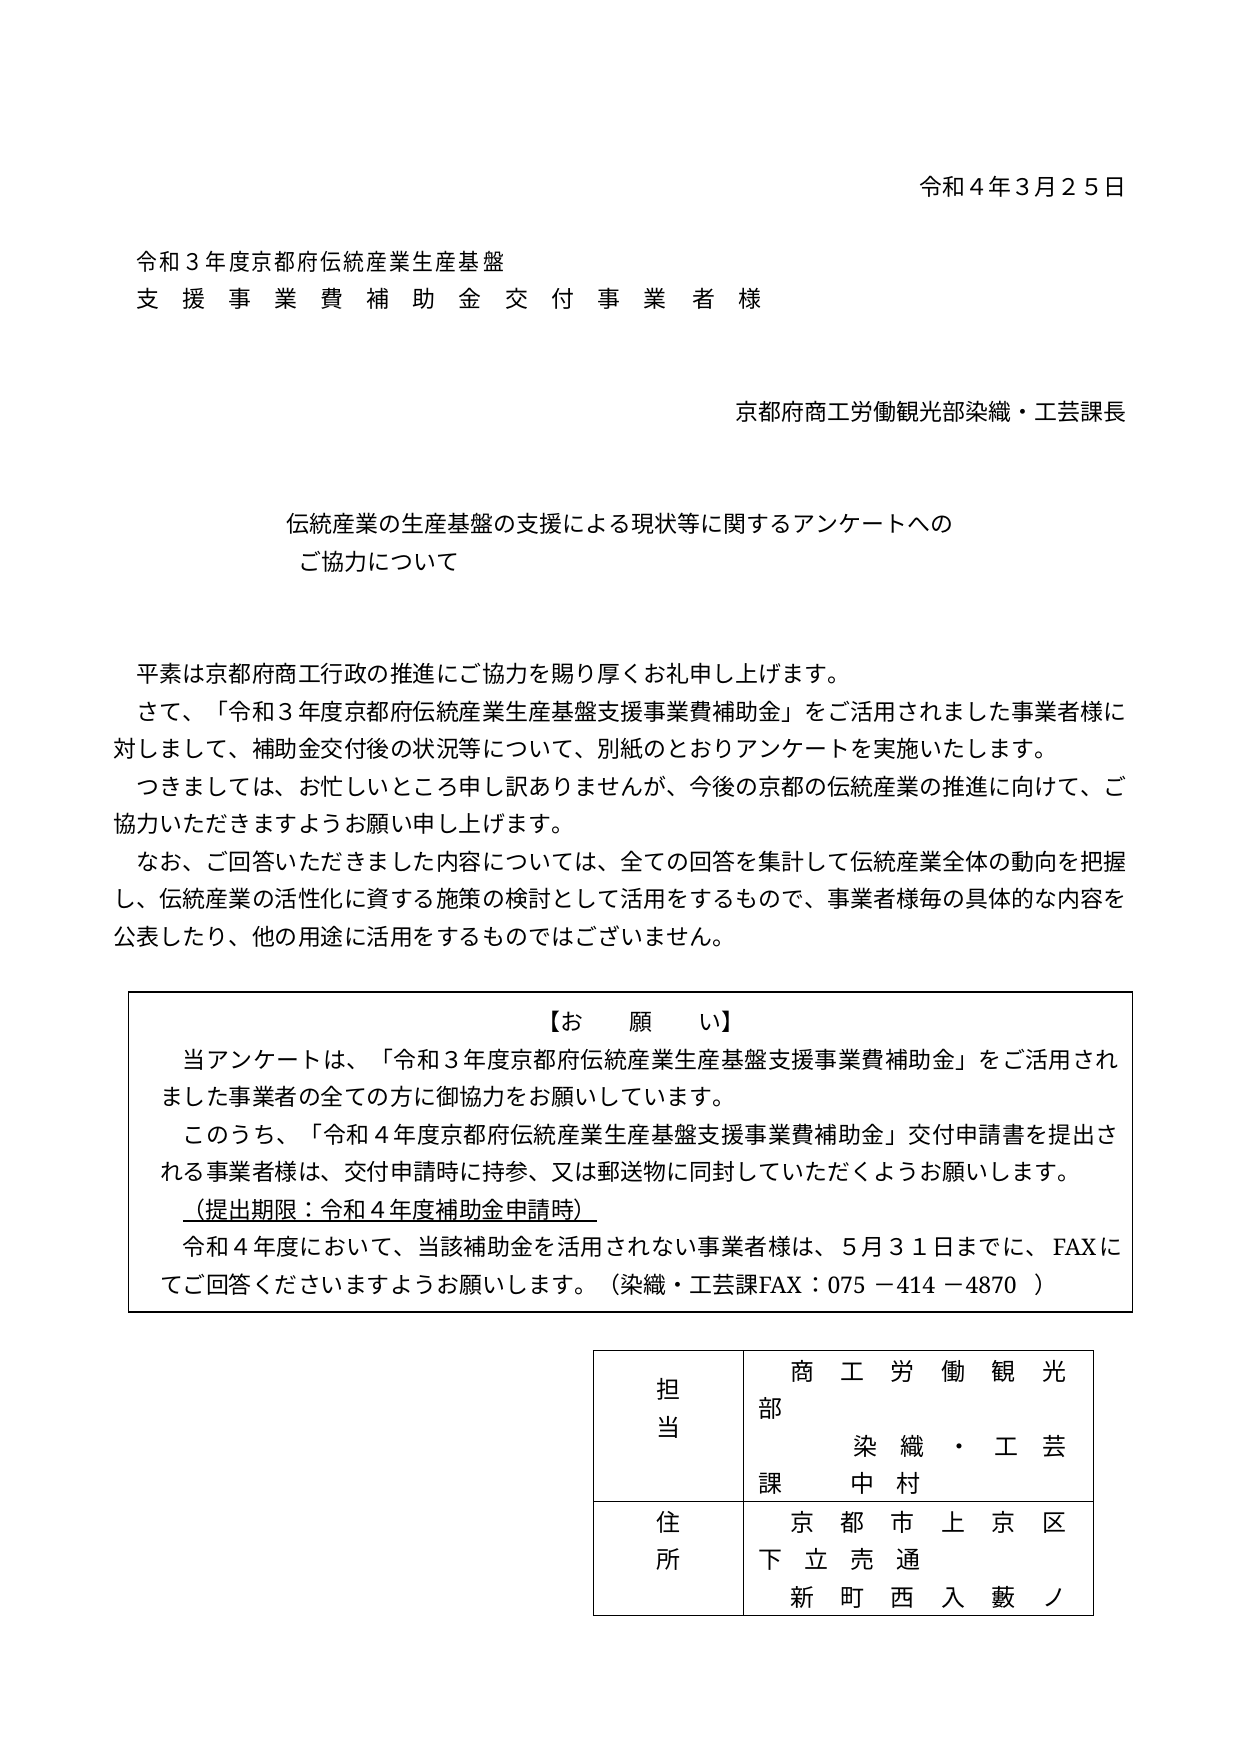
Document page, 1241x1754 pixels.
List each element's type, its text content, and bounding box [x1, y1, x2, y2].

table_cell 住 所 TEL・FAX [594, 1502, 743, 1614]
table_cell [744, 1502, 1093, 1614]
text 支援事業費補助金交付事業者 様 [114, 279, 1127, 316]
text つきましては、お忙しいところ申し訳ありませんが、今後の京都の伝統産業の推進に向けて、ご協力いただきますようお願い申し上げます。 [114, 766, 1127, 841]
text ご協力について [263, 541, 1127, 579]
text 令和４年３月２５日 [114, 166, 1127, 204]
table_header 【お 願 い】 当アンケートは、「令和３年度京都府伝統産業生産基盤支援事業費補助金」をご活用されました事業者の全ての方に御協力をお願いしています。 このうち、「令和４年度京都府伝統産業生産基盤支援事業費補助金」交付申請書を提出される事業者様は、交付申請時に持参、又は郵送物に同封していただくようお願いします。 （提出期限：令和４年度補助金申請時） 令和４年度において、当該補助金を活用されない事業者様は、５月３１日までに、FAXにてご回答くださいますようお願いします。（染織・工芸課FAX：075－414－4870） [129, 993, 1132, 1311]
text 京都府商工労働観光部染織・工芸課長 [114, 391, 1127, 429]
text 平素は京都府商工行政の推進にご協力を賜り厚くお礼申し上げます。 [114, 654, 1127, 691]
text 令和３年度京都府伝統産業生産基盤 [114, 241, 1127, 279]
text なお、ご回答いただきました内容については、全ての回答を集計して伝統産業全体の動向を把握し、伝統産業の活性化に資する施策の検討として活用をするもので、事業者様毎の具体的な内容を公表したり、他の用途に活用をするものではございません。 [114, 841, 1127, 954]
text 伝統産業の生産基盤の支援による現状等に関するアンケートへの [114, 504, 1127, 541]
table_header 担 当 [594, 1351, 743, 1501]
table_header 商工労働観光部 染織・工芸課 中村 [744, 1351, 1093, 1501]
text さて、「令和３年度京都府伝統産業生産基盤支援事業費補助金」をご活用されました事業者様に対しまして、補助金交付後の状況等について、別紙のとおりアンケートを実施いたします。 [114, 691, 1127, 766]
